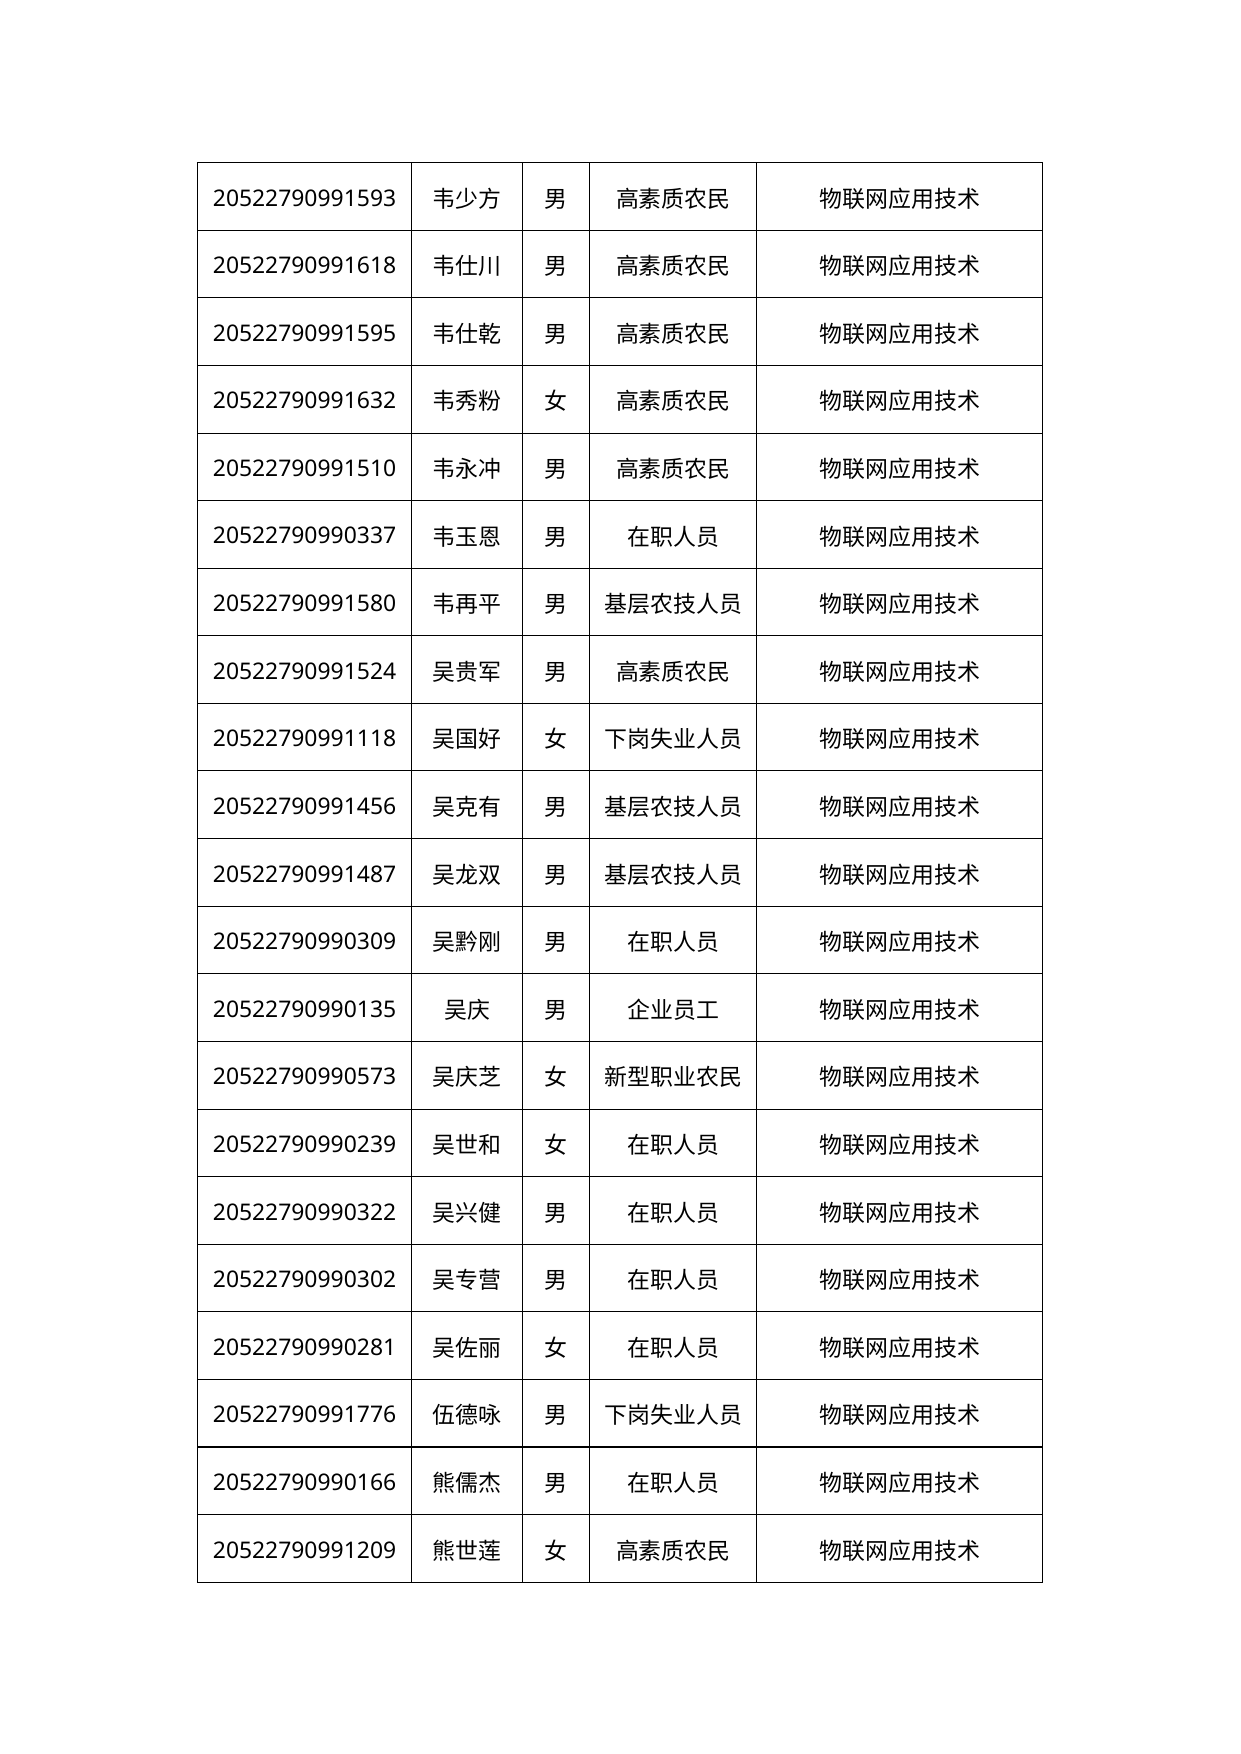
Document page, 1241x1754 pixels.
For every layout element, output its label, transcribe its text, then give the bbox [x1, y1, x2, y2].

table_cell 男 [523, 636, 589, 703]
table_cell 女 [523, 1042, 589, 1108]
table_cell 物联网应用技术 [757, 163, 1042, 229]
table_cell 在职人员 [590, 907, 756, 973]
table_cell 物联网应用技术 [757, 704, 1042, 770]
table_cell 男 [523, 974, 589, 1041]
table_cell 物联网应用技术 [757, 569, 1042, 635]
table_cell 熊世莲 [412, 1515, 522, 1582]
table_cell 基层农技人员 [590, 569, 756, 635]
table_cell 20522790991595 [198, 298, 411, 365]
table_cell 男 [523, 163, 589, 229]
table_cell 高素质农民 [590, 434, 756, 500]
table_cell 吴国好 [412, 704, 522, 770]
table_cell 物联网应用技术 [757, 636, 1042, 703]
table_cell 物联网应用技术 [757, 434, 1042, 500]
table_cell 20522790991593 [198, 163, 411, 229]
table_cell 吴龙双 [412, 839, 522, 906]
table_cell 20522790990166 [198, 1448, 411, 1514]
table_cell 在职人员 [590, 1245, 756, 1311]
table_cell 20522790990239 [198, 1110, 411, 1176]
table_cell 20522790990573 [198, 1042, 411, 1108]
table_cell 在职人员 [590, 1177, 756, 1244]
table_cell 韦秀粉 [412, 366, 522, 432]
table_cell 女 [523, 1515, 589, 1582]
table_cell 高素质农民 [590, 636, 756, 703]
table_cell 物联网应用技术 [757, 1245, 1042, 1311]
table_cell 吴黔刚 [412, 907, 522, 973]
table_cell 物联网应用技术 [757, 231, 1042, 297]
table_cell 高素质农民 [590, 366, 756, 432]
table_cell 在职人员 [590, 1312, 756, 1379]
table_cell 吴专营 [412, 1245, 522, 1311]
table_cell 20522790991618 [198, 231, 411, 297]
table_cell 高素质农民 [590, 1515, 756, 1582]
table_cell 吴世和 [412, 1110, 522, 1176]
table_cell 在职人员 [590, 1448, 756, 1514]
table_cell 男 [523, 231, 589, 297]
table_cell 男 [523, 1448, 589, 1514]
table_cell 20522790991776 [198, 1380, 411, 1446]
table_cell 吴庆 [412, 974, 522, 1041]
table_cell 物联网应用技术 [757, 1042, 1042, 1108]
table_cell 吴克有 [412, 771, 522, 838]
table_cell 吴贵军 [412, 636, 522, 703]
table_cell 韦仕川 [412, 231, 522, 297]
table_cell 下岗失业人员 [590, 1380, 756, 1446]
table_cell 高素质农民 [590, 298, 756, 365]
table_cell 20522790990281 [198, 1312, 411, 1379]
table_cell 20522790991632 [198, 366, 411, 432]
table_cell 20522790990337 [198, 501, 411, 568]
table_cell 男 [523, 501, 589, 568]
table_cell 物联网应用技术 [757, 1515, 1042, 1582]
table_cell 20522790991510 [198, 434, 411, 500]
table_cell 物联网应用技术 [757, 1448, 1042, 1514]
table_cell 男 [523, 298, 589, 365]
table_cell 下岗失业人员 [590, 704, 756, 770]
table_cell 20522790990309 [198, 907, 411, 973]
table_cell 20522790991524 [198, 636, 411, 703]
table_cell 物联网应用技术 [757, 501, 1042, 568]
table_cell 女 [523, 704, 589, 770]
table_cell 20522790991487 [198, 839, 411, 906]
table_cell 物联网应用技术 [757, 1177, 1042, 1244]
table_cell 20522790991209 [198, 1515, 411, 1582]
table_cell 高素质农民 [590, 163, 756, 229]
table_cell 吴庆芝 [412, 1042, 522, 1108]
table_cell 基层农技人员 [590, 771, 756, 838]
table_cell 物联网应用技术 [757, 771, 1042, 838]
table_cell 伍德咏 [412, 1380, 522, 1446]
table_cell 女 [523, 366, 589, 432]
table_cell 20522790991580 [198, 569, 411, 635]
table_cell 男 [523, 569, 589, 635]
table_cell 女 [523, 1110, 589, 1176]
table_cell 韦少方 [412, 163, 522, 229]
table_cell 男 [523, 839, 589, 906]
table_cell 男 [523, 1177, 589, 1244]
table_cell 韦仕乾 [412, 298, 522, 365]
table_cell 20522790990302 [198, 1245, 411, 1311]
table_cell 物联网应用技术 [757, 1110, 1042, 1176]
table_cell 企业员工 [590, 974, 756, 1041]
table_cell 女 [523, 1312, 589, 1379]
table_cell 韦永冲 [412, 434, 522, 500]
table_cell 20522790990135 [198, 974, 411, 1041]
table_cell 物联网应用技术 [757, 1380, 1042, 1446]
table_cell 物联网应用技术 [757, 1312, 1042, 1379]
table_cell 物联网应用技术 [757, 366, 1042, 432]
table_cell 男 [523, 771, 589, 838]
table_cell 韦再平 [412, 569, 522, 635]
table_cell 在职人员 [590, 1110, 756, 1176]
table_cell 20522790990322 [198, 1177, 411, 1244]
table_cell 男 [523, 1245, 589, 1311]
table_cell 韦玉恩 [412, 501, 522, 568]
table_cell 在职人员 [590, 501, 756, 568]
table_cell 20522790991456 [198, 771, 411, 838]
table_cell 新型职业农民 [590, 1042, 756, 1108]
table_cell 20522790991118 [198, 704, 411, 770]
table_cell 物联网应用技术 [757, 839, 1042, 906]
table_cell 高素质农民 [590, 231, 756, 297]
table_cell 基层农技人员 [590, 839, 756, 906]
table_cell 熊儒杰 [412, 1448, 522, 1514]
table_cell 男 [523, 907, 589, 973]
table_cell 吴佐丽 [412, 1312, 522, 1379]
table_cell 吴兴健 [412, 1177, 522, 1244]
table_cell 男 [523, 1380, 589, 1446]
table_cell 男 [523, 434, 589, 500]
table_cell 物联网应用技术 [757, 974, 1042, 1041]
table_cell 物联网应用技术 [757, 907, 1042, 973]
table_cell 物联网应用技术 [757, 298, 1042, 365]
